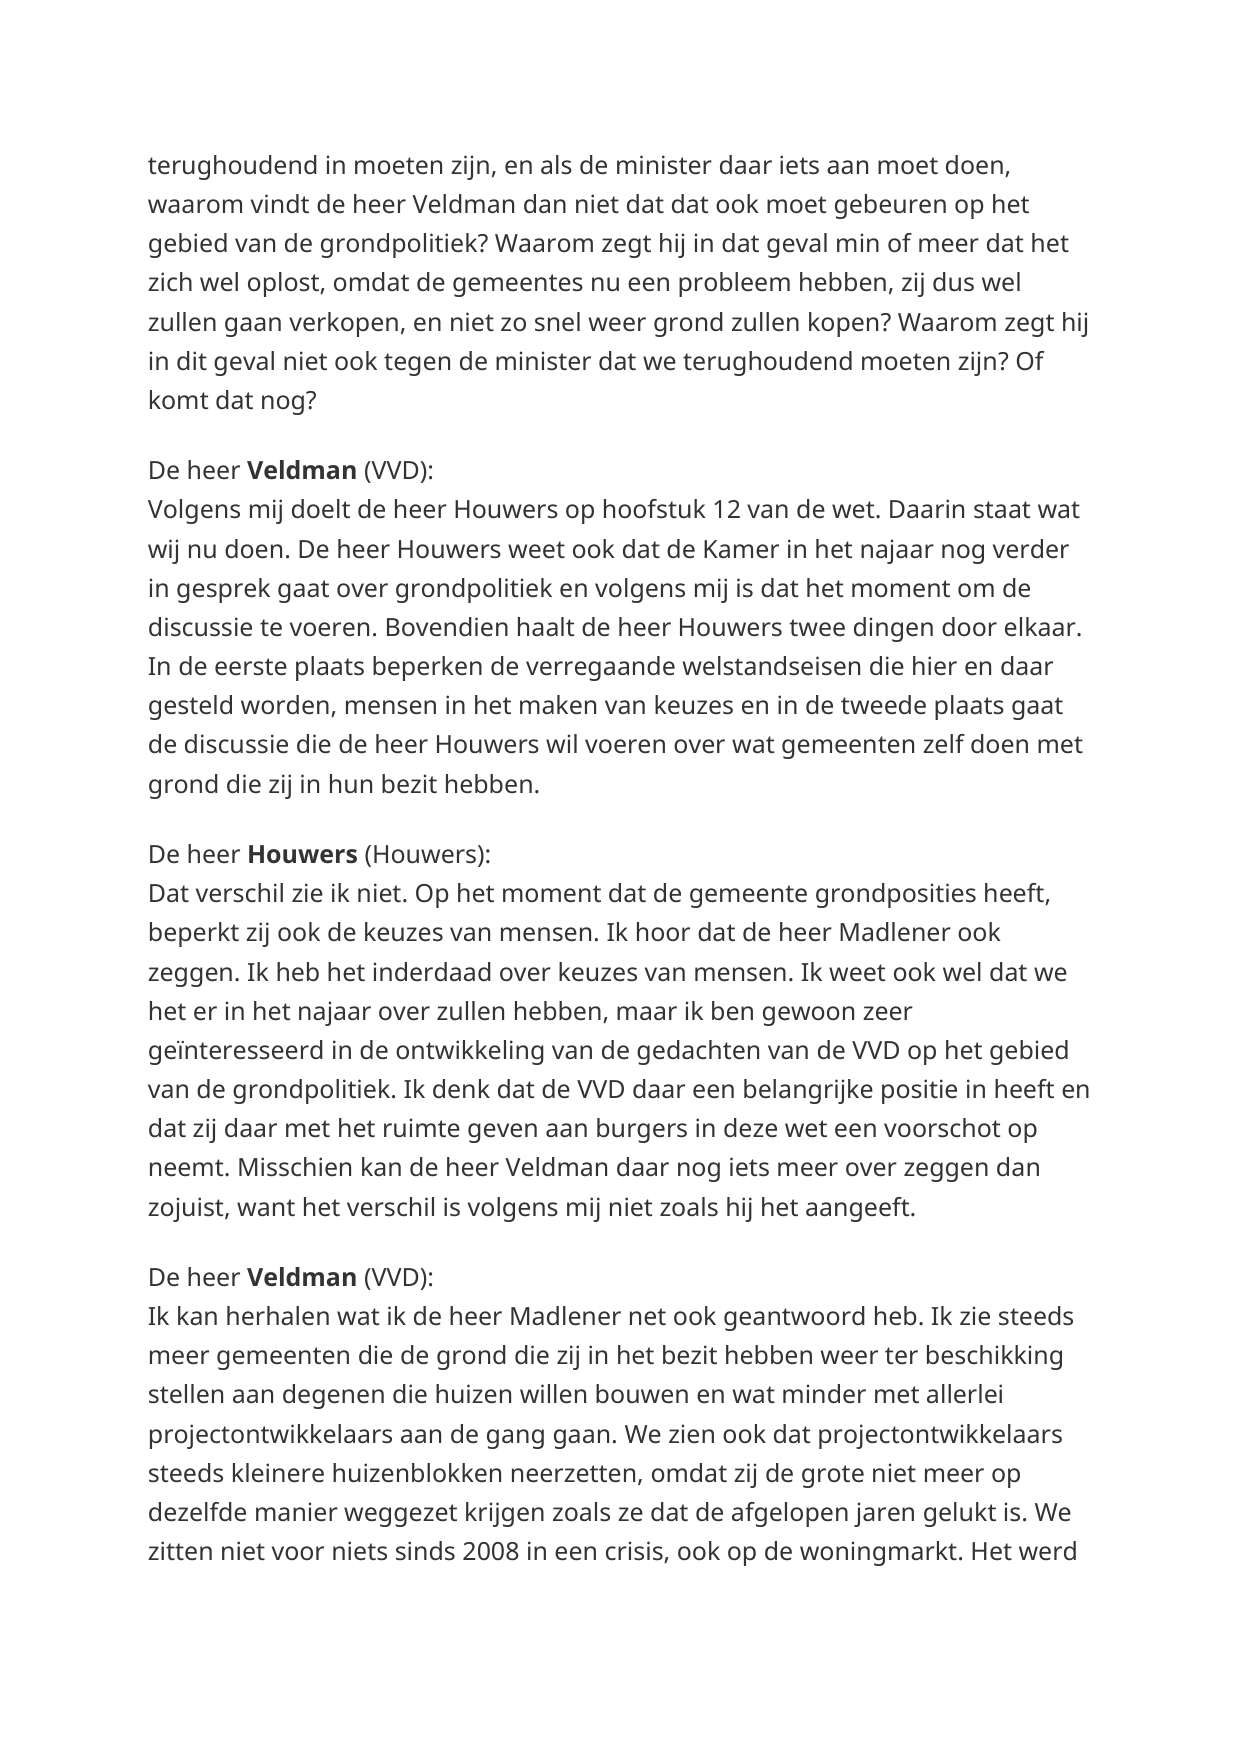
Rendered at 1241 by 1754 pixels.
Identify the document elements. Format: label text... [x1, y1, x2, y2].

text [148, 148, 1093, 417]
text De heer Houwers (Houwers): Dat verschil zie ik niet. Op het moment dat de gemeente grondposities heeft, beperkt zij ook de keuzes van mensen. Ik hoor dat de heer Madlener ook zeggen. Ik heb het inderdaad over keuzes van mensen. Ik weet ook wel dat we het er in het najaar over zullen hebben, maar ik ben gewoon zeer geïnteresseerd in de ontwikkeling van de gedachten van de VVD op het gebied van de grondpolitiek. Ik denk dat de VVD daar een belangrijke positie in heeft en dat zij daar met het ruimte geven aan burgers in deze wet een voorschot op neemt. Misschien kan de heer Veldman daar nog iets meer over zeggen dan zojuist, want het verschil is volgens mij niet zoals hij het aangeeft. [148, 837, 1093, 1223]
text De heer Veldman (VVD): Volgens mij doelt de heer Houwers op hoofstuk 12 van de wet. Daarin staat wat wij nu doen. De heer Houwers weet ook dat de Kamer in het najaar nog verder in gesprek gaat over grondpolitiek en volgens mij is dat het moment om de discussie te voeren. Bovendien haalt de heer Houwers twee dingen door elkaar. In de eerste plaats beperken de verregaande welstandseisen die hier en daar gesteld worden, mensen in het maken van keuzes en in de tweede plaats gaat de discussie die de heer Houwers wil voeren over wat gemeenten zelf doen met grond die zij in hun bezit hebben. [148, 453, 1093, 800]
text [148, 1260, 1093, 1568]
